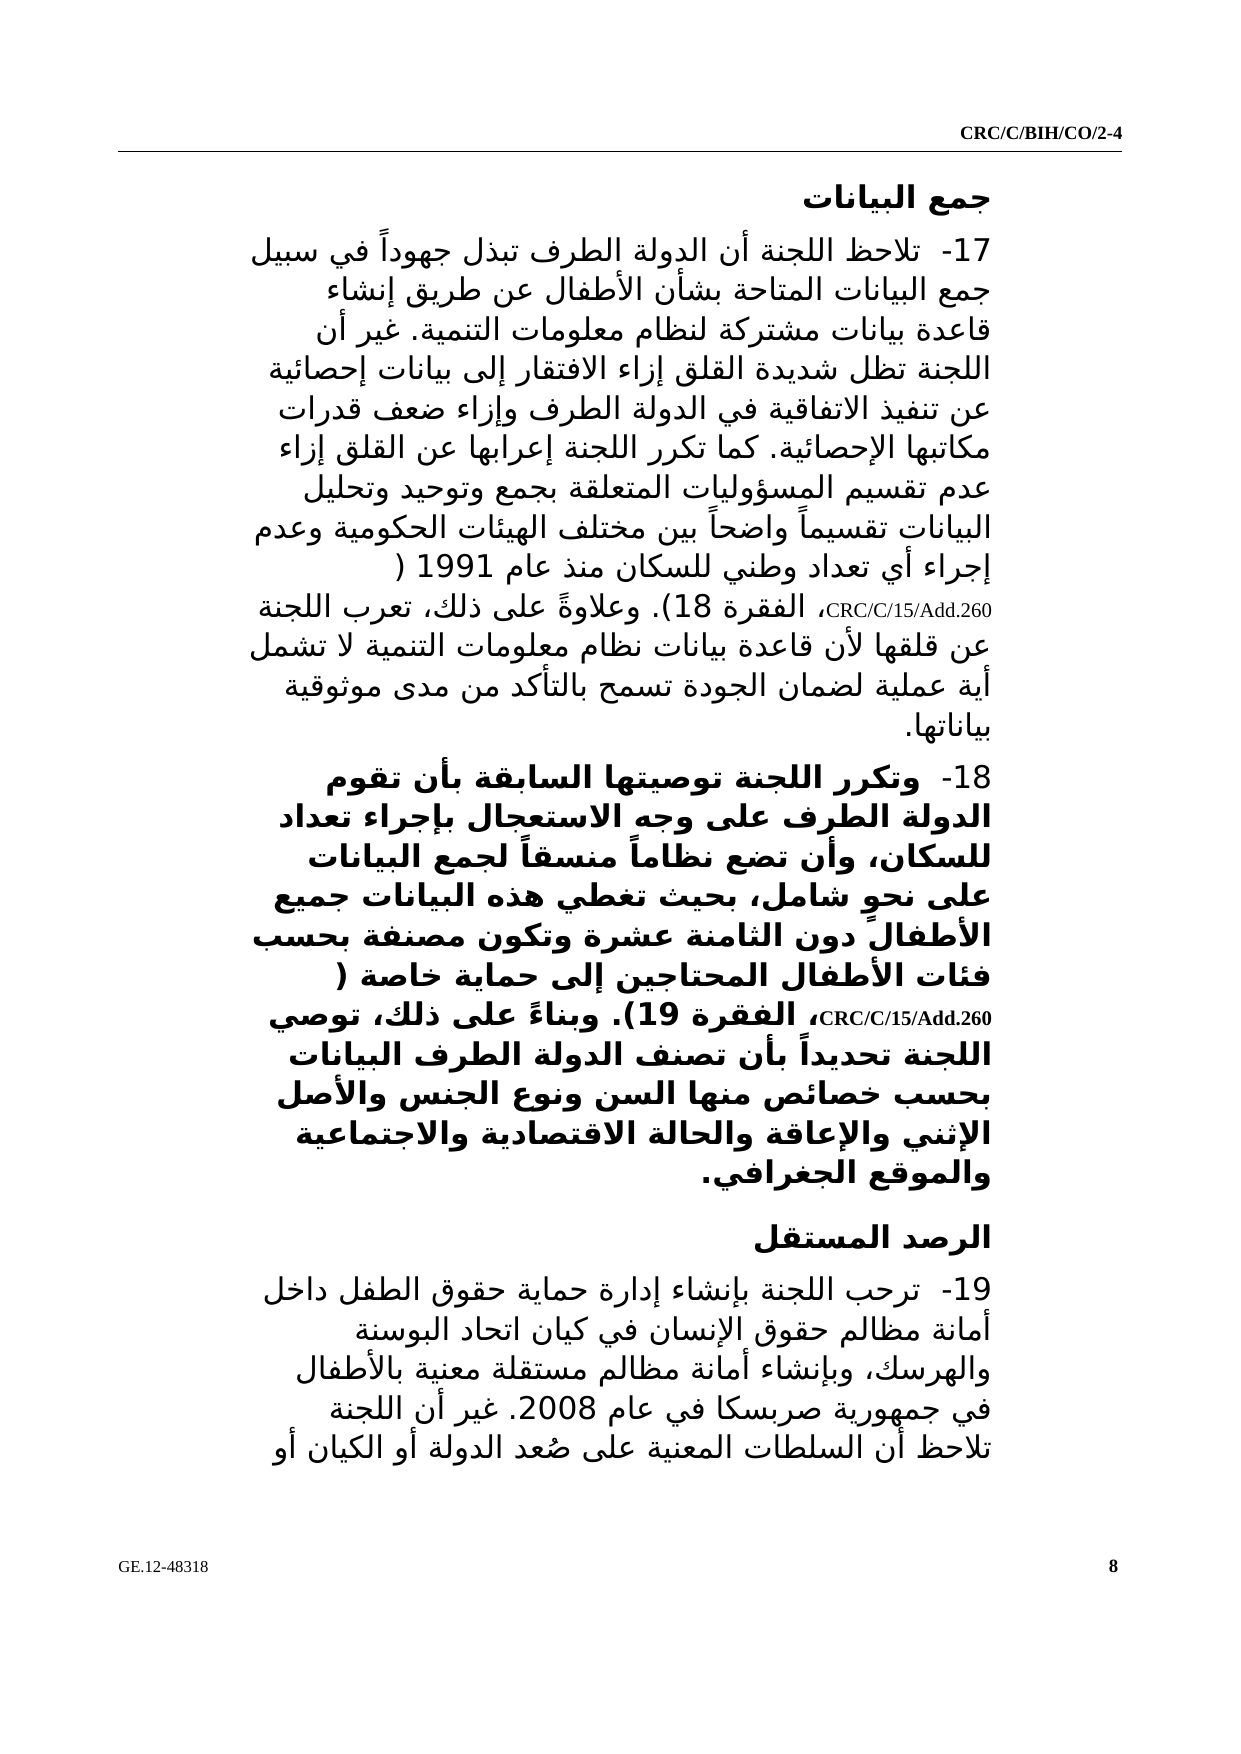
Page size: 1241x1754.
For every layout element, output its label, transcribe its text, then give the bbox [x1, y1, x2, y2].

text 17- تلاحظ اللجنة أن الدولة الطرف تبذل جهوداً في سبيل جمع البيانات المتاحة بشأن الأطفال عن طريق إنشاء قاعدة بيانات مشتركة لنظام معلومات التنمية. غير أن اللجنة تظل شديدة القلق إزاء الافتقار إلى بيانات إحصائية عن تنفيذ الاتفاقية في الدولة الطرف وإزاء ضعف قدرات مكاتبها الإحصائية. كما تكرر اللجنة إعرابها عن القلق إزاء عدم تقسيم المسؤوليات المتعلقة بجمع وتوحيد وتحليل البيانات تقسيماً واضحاً بين مختلف الهيئات الحكومية وعدم إجراء أي تعداد وطني للسكان منذ عام 1991 (CRC/C/15/Add.260، الفقرة 18). وعلاوةً على ذلك، تعرب اللجنة عن قلقها لأن قاعدة بيانات نظام معلومات التنمية لا تشمل أية عملية لضمان الجودة تسمح بالتأكد من مدى موثوقية بياناتها. [248, 229, 992, 744]
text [248, 1269, 992, 1467]
text جمع البيانات [248, 177, 1122, 217]
text الرصد المستقل [248, 1217, 1122, 1256]
text 18- وتكرر اللجنة توصيتها السابقة بأن تقوم الدولة الطرف على وجه الاستعجال بإجراء تعداد للسكان، وأن تضع نظاماً منسقاً لجمع البيانات على نحوٍ شامل، بحيث تغطي هذه البيانات جميع الأطفال دون الثامنة عشرة وتكون مصنفة بحسب فئات الأطفال المحتاجين إلى حماية خاصة (CRC/C/15/Add.260، الفقرة 19). وبناءً على ذلك، توصي اللجنة تحديداً بأن تصنف الدولة الطرف البيانات بحسب خصائص منها السن ونوع الجنس والأصل الإثني والإعاقة والحالة الاقتصادية والاجتماعية والموقع الجغرافي. [248, 756, 992, 1192]
